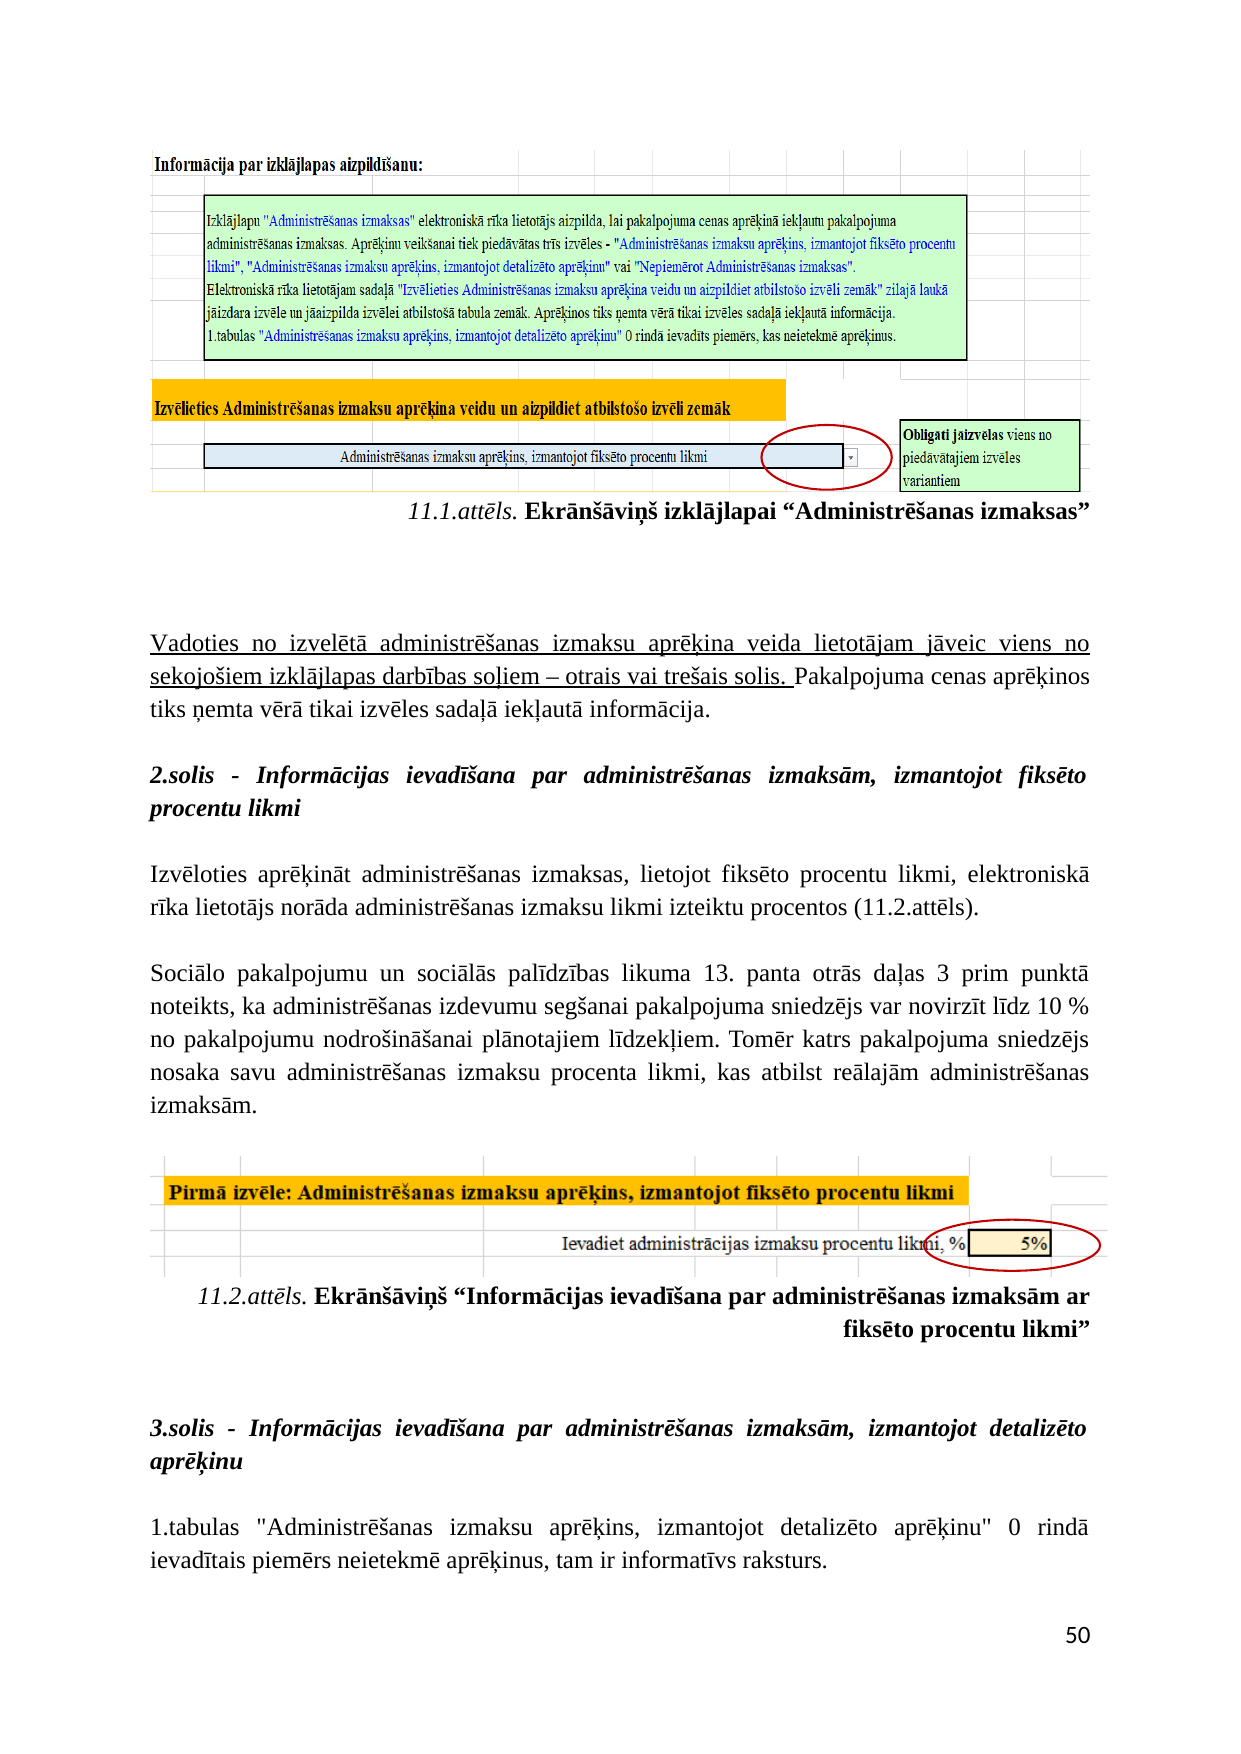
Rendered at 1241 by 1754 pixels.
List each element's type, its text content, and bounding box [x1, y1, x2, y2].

text 2.solis - Informācijas ievadīšana par administrēšanas izmaksām, izmantojot fiksēto procentu likmi [150, 760, 1090, 822]
text 11.1.attēls. Ekrānšāviņš izklājlapai “Administrēšanas izmaksas” [150, 496, 1090, 525]
picture [150, 1156, 1108, 1277]
text Vadoties no izvelētā administrēšanas izmaksu aprēķina veida lietotājam jāveic viens no sekojošiem izklājlapas darbības soļiem – otrais vai trešais solis. Pakalpojuma cenas aprēķinos tiks ņemta vērā tikai izvēles sadaļā iekļautā informācija. [150, 655, 1090, 723]
text 1.tabulas "Administrēšanas izmaksu aprēķins, izmantojot detalizēto aprēķinu" 0 rindā ievadītais piemērs neietekmē aprēķinus, tam ir informatīvs raksturs. [150, 1512, 1090, 1574]
text Vadoties no izvelētā administrēšanas izmaksu aprēķina veida lietotājam jāveic viens no sekojošiem izklājlapas darbības soļiem – otrais vai trešais solis. Pakalpojuma cenas aprēķinos tiks ņemta vērā tikai izvēles sadaļā iekļautā informācija. [150, 628, 1090, 653]
text 11.2.attēls. Ekrānšāviņš “Informācijas ievadīšana par administrēšanas izmaksām ar fiksēto procentu likmi” [150, 1281, 1090, 1343]
text 3.solis - Informācijas ievadīšana par administrēšanas izmaksām, izmantojot detalizēto aprēķinu [150, 1413, 1090, 1475]
text Izvēloties aprēķināt administrēšanas izmaksas, lietojot fiksēto procentu likmi, elektroniskā rīka lietotājs norāda administrēšanas izmaksu likmi izteiktu procentos (11.2.attēls). [150, 859, 1090, 921]
text Sociālo pakalpojumu un sociālās palīdzības likuma 13. panta otrās daļas 3 prim punktā noteikts, ka administrēšanas izdevumu segšanai pakalpojuma sniedzējs var novirzīt līdz 10 % no pakalpojumu nodrošināšanai plānotajiem līdzekļiem. Tomēr katrs pakalpojuma sniedzējs nosaka savu administrēšanas izmaksu procenta likmi, kas atbilst reālajām administrēšanas izmaksām. [150, 958, 1090, 1119]
picture [150, 150, 1091, 492]
